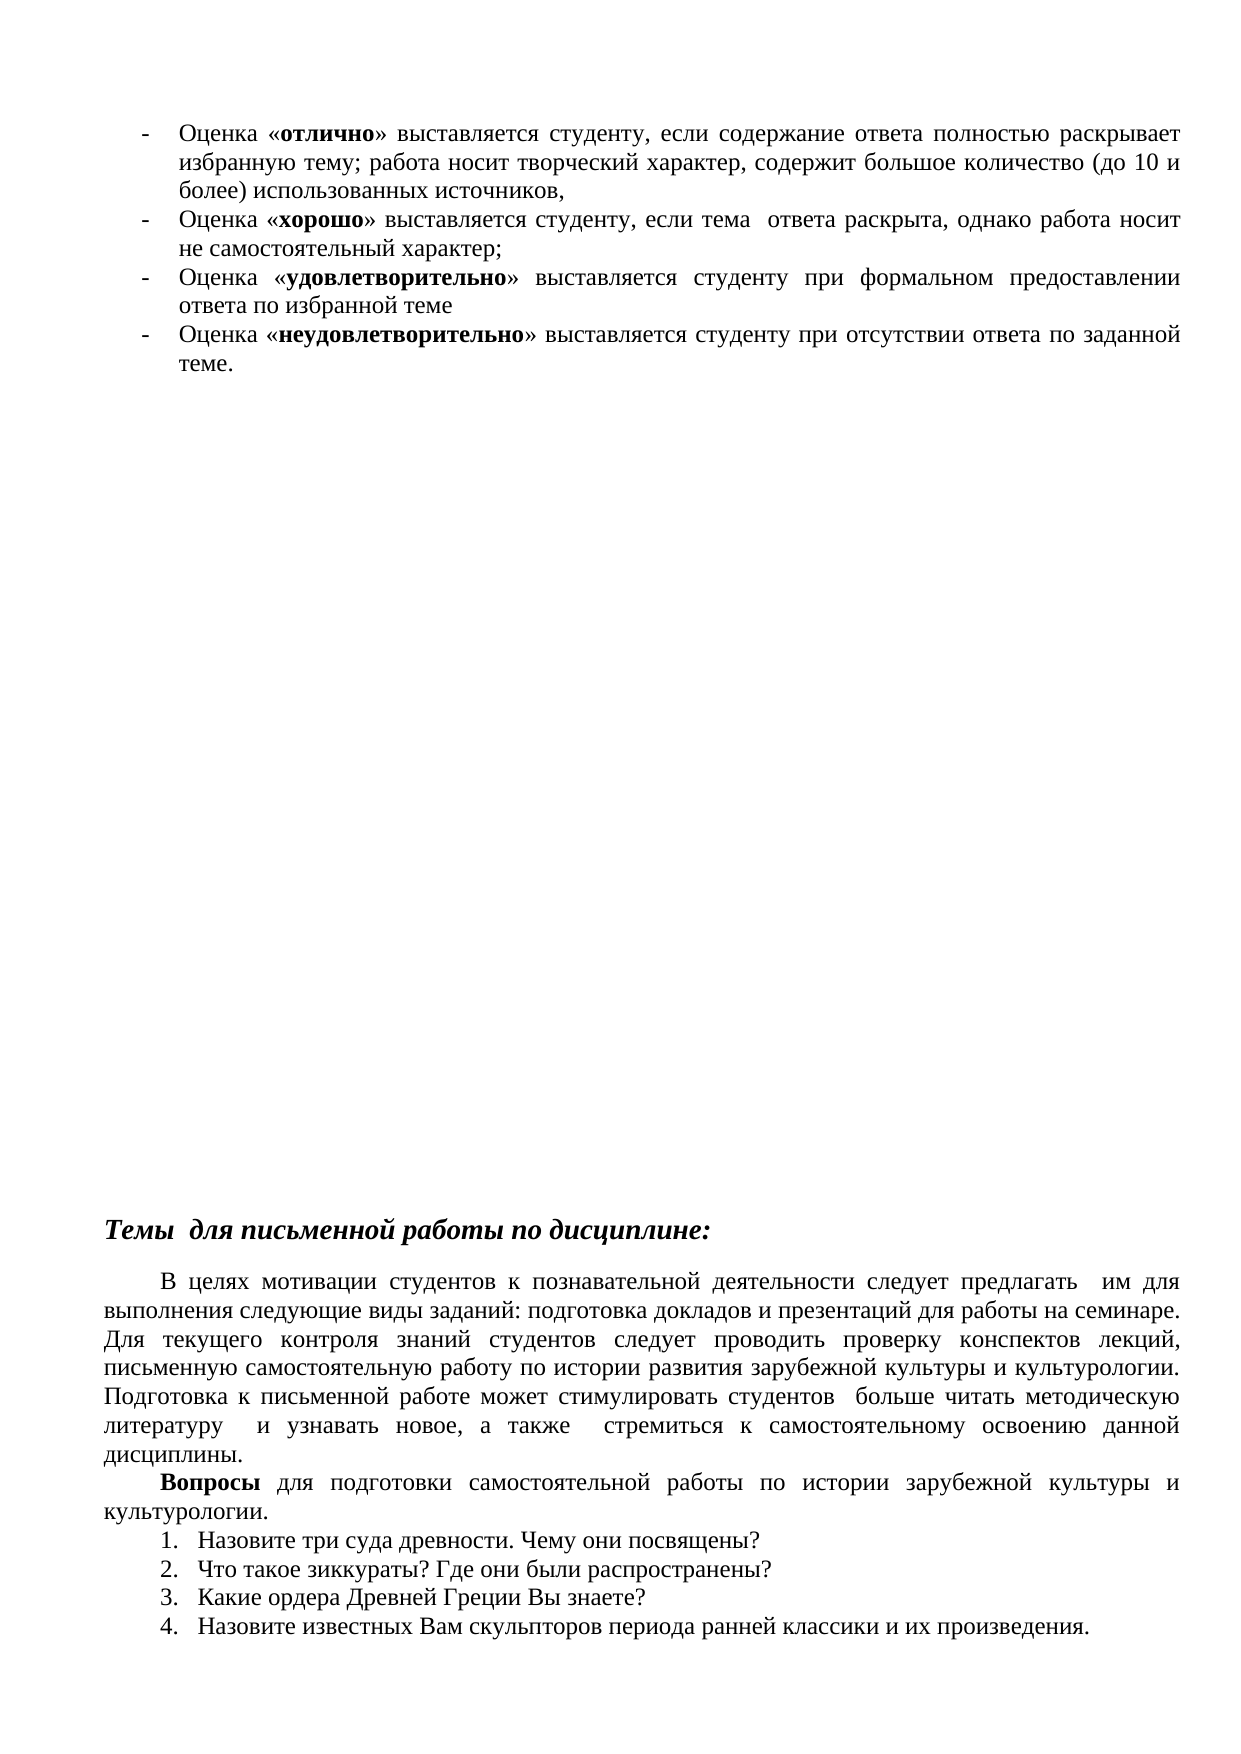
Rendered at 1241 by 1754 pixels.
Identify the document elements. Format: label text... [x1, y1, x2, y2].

list Оценка «хорошо» выставляется студенту, если тема ответа раскрыта, однако работа носит не самостоятельный характер; [141, 204, 1181, 262]
list Какие ордера Древней Греции Вы знаете? [160, 1582, 1181, 1611]
list Назовите три суда древности. Чему они посвящены? [160, 1525, 1181, 1554]
list Оценка «отлично» выставляется студенту, если содержание ответа полностью раскрывает избранную тему; работа носит творческий характер, содержит большое количество (до 10 и более) использованных источников, [141, 118, 1181, 204]
list Оценка «неудовлетворительно» выставляется студенту при отсутствии ответа по заданной теме. [141, 319, 1181, 377]
text Вопросы для подготовки самостоятельной работы по истории зарубежной культуры и культурологии. [103, 1467, 1181, 1525]
text Темы для письменной работы по дисциплине: [103, 1212, 1181, 1245]
list Что такое зиккураты? Где они были распространены? [160, 1554, 1181, 1582]
list Оценка «удовлетворительно» выставляется студенту при формальном предоставлении ответа по избранной теме [141, 262, 1181, 319]
text В целях мотивации студентов к познавательной деятельности следует предлагать им для выполнения следующие виды заданий: подготовка докладов и презентаций для работы на семинаре. Для текущего контроля знаний студентов следует проводить проверку конспектов лекций, письменную самостоятельную работу по истории развития зарубежной культуры и культурологии. Подготовка к письменной работе может стимулировать студентов больше читать методическую литературу и узнавать новое, а также стремиться к самостоятельному освоению данной дисциплины. [103, 1266, 1181, 1467]
list Назовите известных Вам скульпторов периода ранней классики и их произведения. [160, 1611, 1181, 1640]
